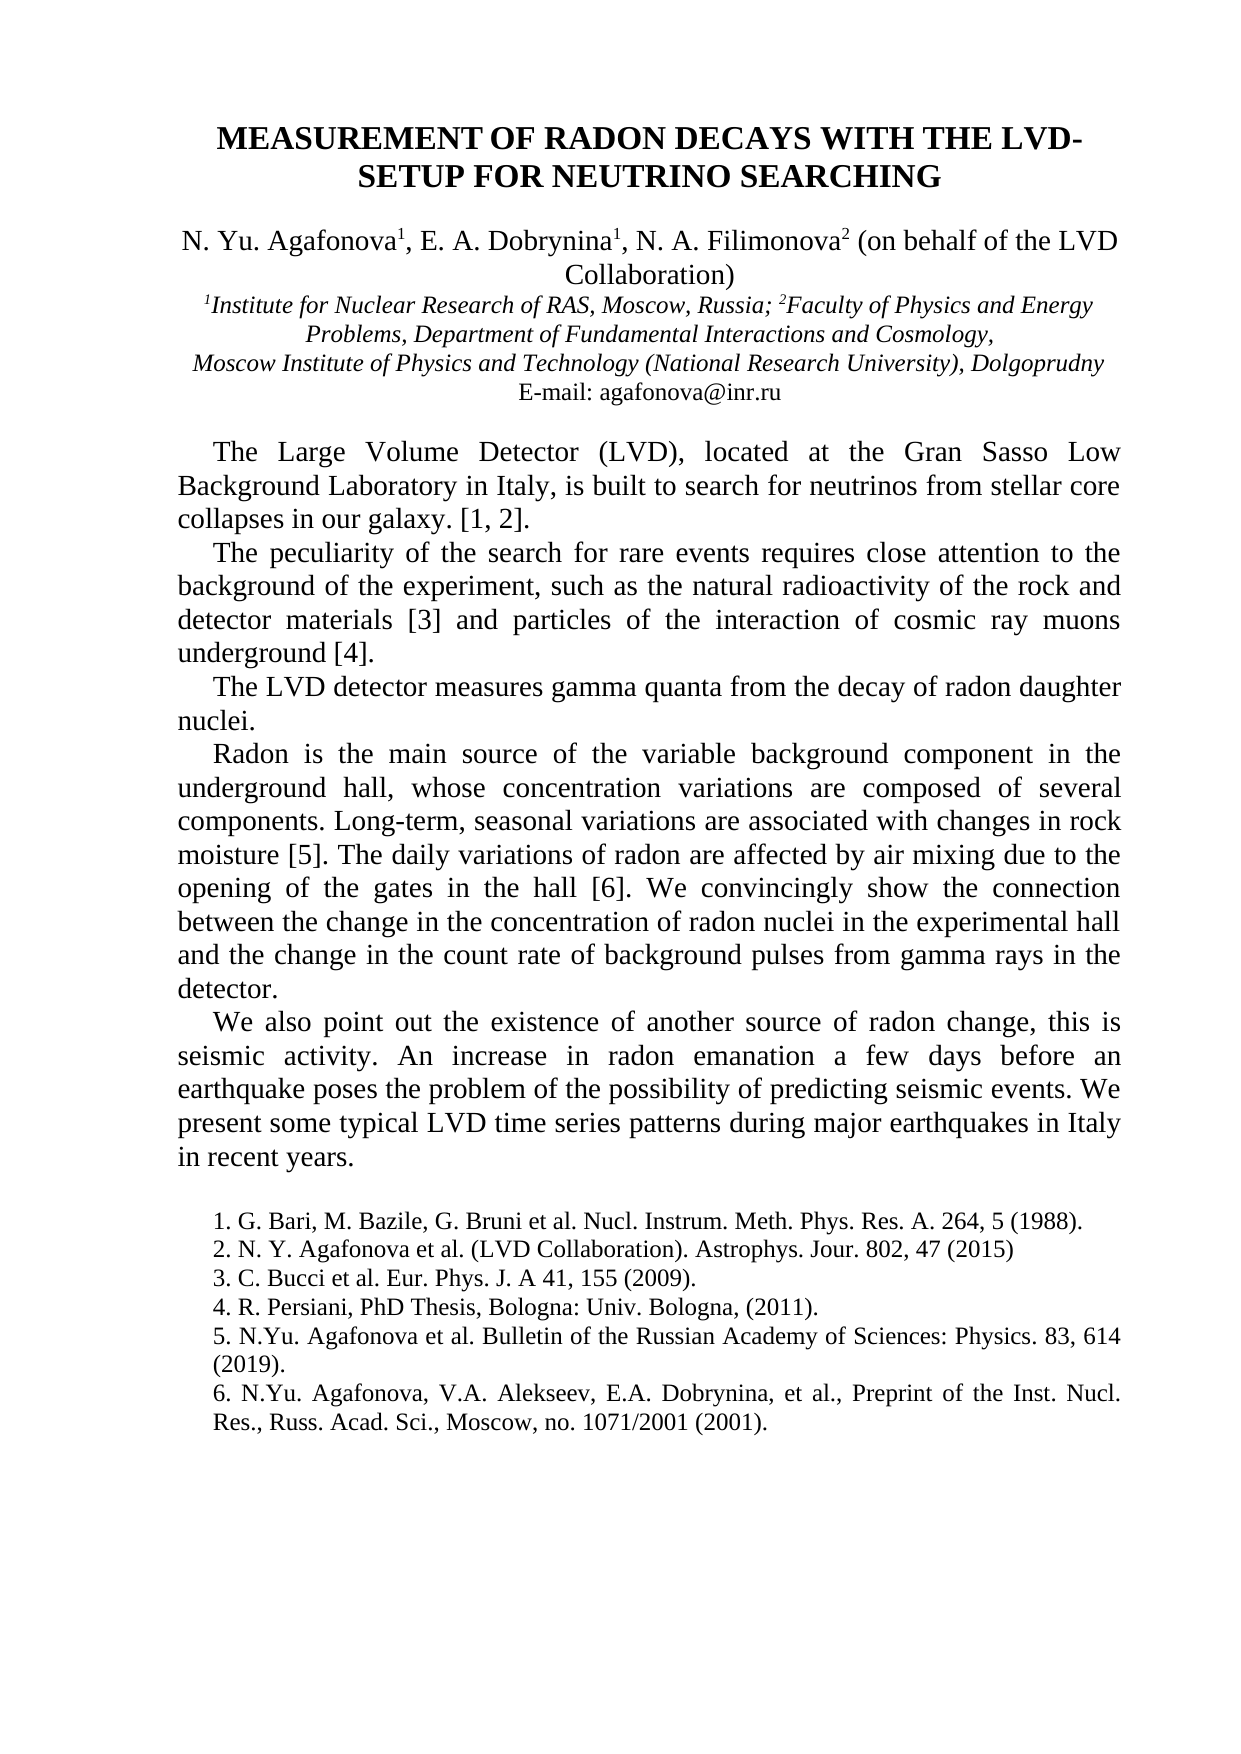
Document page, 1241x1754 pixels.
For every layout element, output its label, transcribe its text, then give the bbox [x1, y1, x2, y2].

text 3. C. Bucci et al. Eur. Phys. J. A 41, 155 (2009). [213, 1263, 1122, 1292]
text N. Yu. Agafonova1, E. A. Dobrynina1, N. A. Filimonova2 (on behalf of the LVD Collaboration) [177, 223, 1122, 291]
text Radon is the main source of the variable background component in the underground hall, whose concentration variations are composed of several components. Long-term, seasonal variations are associated with changes in rock moisture [5]. The daily variations of radon are affected by air mixing due to the opening of the gates in the hall [6]. We convincingly show the connection between the change in the concentration of radon nuclei in the experimental hall and the change in the count rate of background pulses from gamma rays in the detector. [177, 736, 1122, 1004]
text 5. N.Yu. Agafonova et al. Bulletin of the Russian Academy of Sciences: Physics. 83, 614 (2019). [213, 1321, 1122, 1378]
text 2. N. Y. Agafonova et al. (LVD Collaboration). Astrophys. Jour. 802, 47 (2015) [213, 1234, 1122, 1263]
text 1Institute for Nuclear Research of RAS, Moscow, Russia; 2Faculty of Physics and Energy Problems, Department of Fundamental Interactions and Cosmology, [177, 291, 1122, 348]
text The Large Volume Detector (LVD), located at the Gran Sasso Low Background Laboratory in Italy, is built to search for neutrinos from stellar core collapses in our galaxy. [1, 2]. [177, 434, 1122, 535]
text The peculiarity of the search for rare events requires close attention to the background of the experiment, such as the natural radioactivity of the rock and detector materials [3] and particles of the interaction of cosmic ray muons underground [4]. [177, 535, 1122, 669]
text We also point out the existence of another source of radon change, this is seismic activity. An increase in radon emanation a few days before an earthquake poses the problem of the possibility of predicting seismic events. We present some typical LVD time series patterns during major earthquakes in Italy in recent years. [177, 1004, 1122, 1172]
text E-mail: agafonova@inr.ru [177, 377, 1122, 406]
text MEASUREMENT OF RADON DECAYS WITH THE LVD-SETUP FOR NEUTRINO SEARCHING [177, 118, 1122, 195]
text The LVD detector measures gamma quanta from the decay of radon daughter nuclei. [177, 669, 1122, 736]
text 4. R. Persiani, PhD Thesis, Bologna: Univ. Bologna, (2011). [213, 1292, 1122, 1321]
text Moscow Institute of Physics and Technology (National Research University), Dolgoprudny [177, 348, 1122, 377]
text 1. G. Bari, M. Bazile, G. Bruni et al. Nucl. Instrum. Meth. Phys. Res. A. 264, 5 (1988). [213, 1206, 1122, 1234]
text 6. N.Yu. Agafonova, V.A. Alekseev, E.A. Dobrynina, et al., Preprint of the Inst. Nucl. Res., Russ. Acad. Sci., Moscow, no. 1071/2001 (2001). [213, 1378, 1122, 1436]
